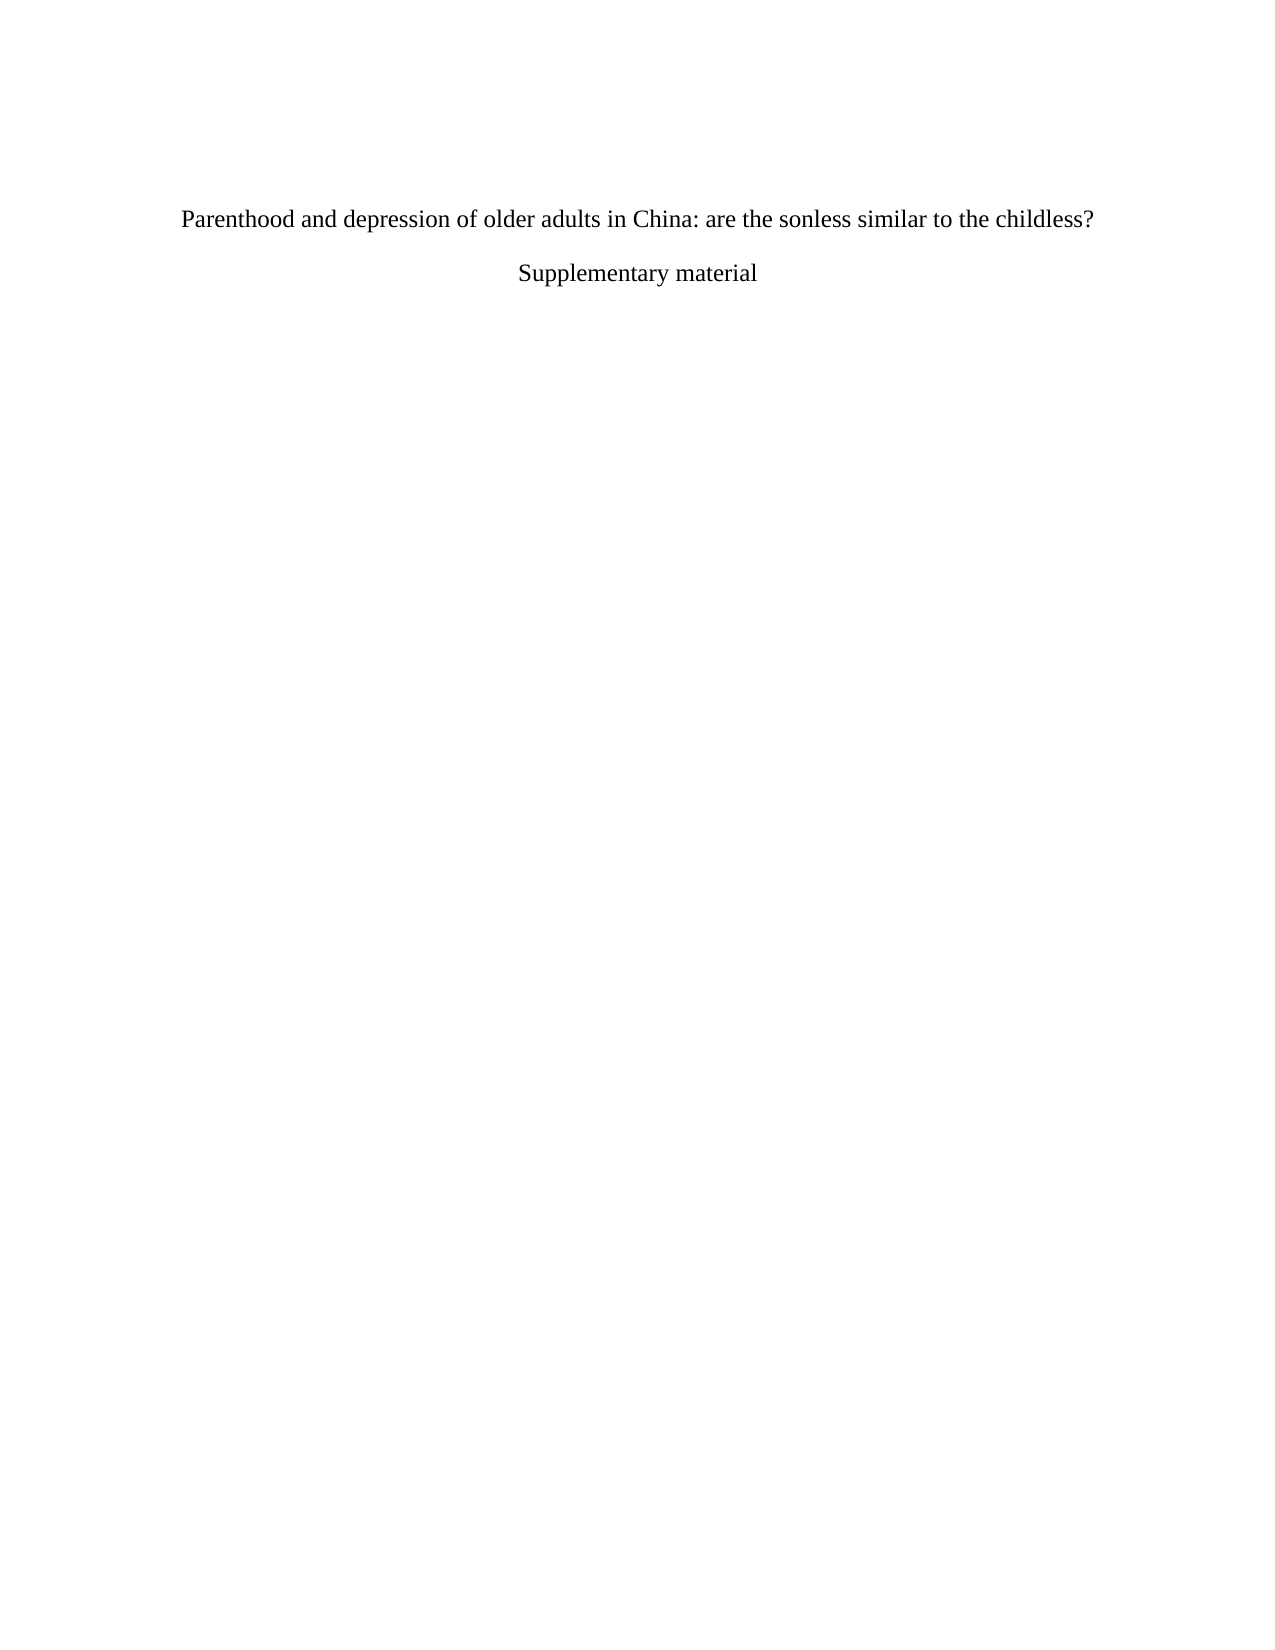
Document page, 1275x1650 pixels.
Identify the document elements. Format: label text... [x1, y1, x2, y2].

text Parenthood and depression of older adults in China: are the sonless similar to the childless? [150, 204, 1125, 233]
text Supplementary material [150, 258, 1125, 286]
